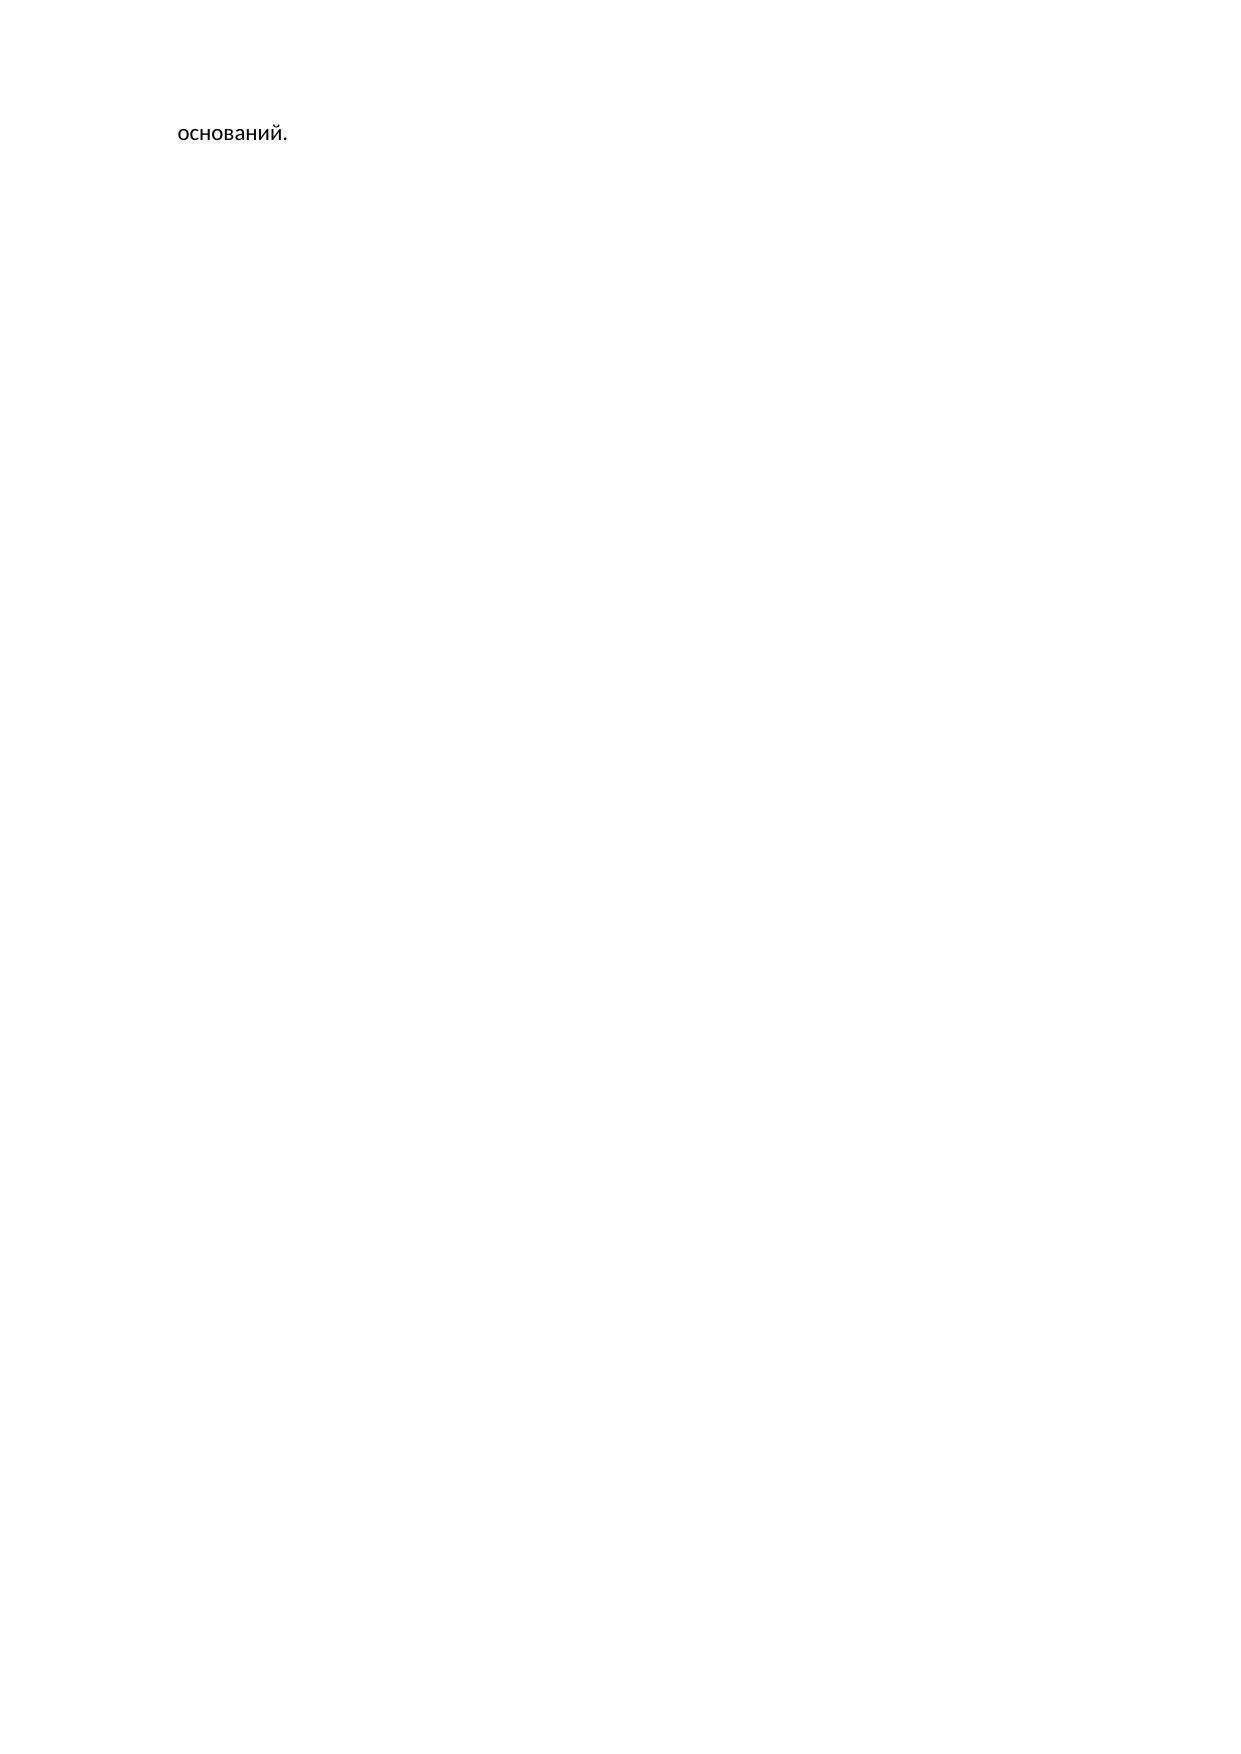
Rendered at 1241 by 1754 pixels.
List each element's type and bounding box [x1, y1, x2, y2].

text [177, 118, 1152, 146]
